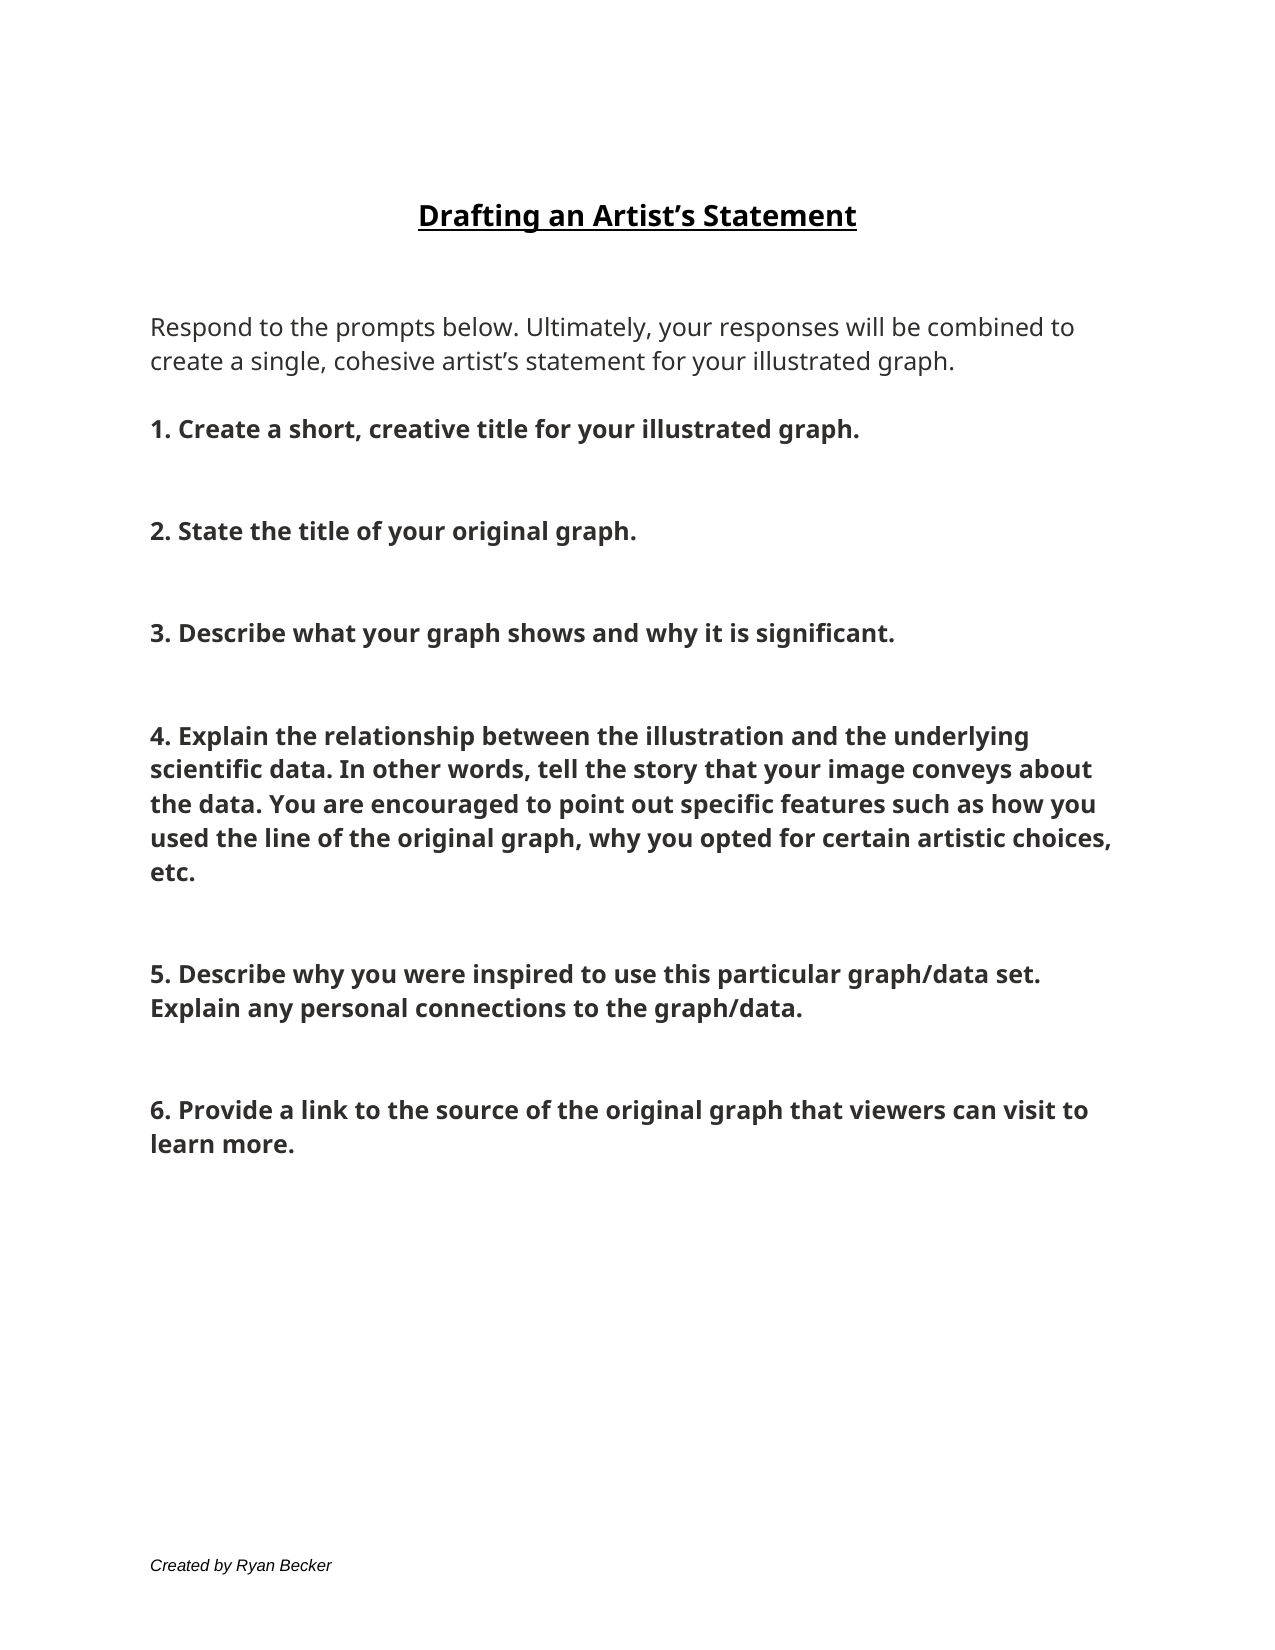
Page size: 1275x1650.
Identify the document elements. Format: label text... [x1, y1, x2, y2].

text Drafting an Artist’s Statement [150, 196, 1125, 235]
text 2. State the title of your original graph. [150, 514, 1125, 548]
text 1. Create a short, creative title for your illustrated graph. [150, 412, 1125, 446]
text 6. Provide a link to the source of the original graph that viewers can visit to learn more. [150, 1093, 1125, 1161]
text Respond to the prompts below. Ultimately, your responses will be combined to create a single, cohesive artist’s statement for your illustrated graph. [150, 309, 1125, 377]
text 5. Describe why you were inspired to use this particular graph/data set. Explain any personal connections to the graph/data. [150, 957, 1125, 1025]
text 4. Explain the relationship between the illustration and the underlying scientific data. In other words, tell the story that your image conveys about the data. You are encouraged to point out specific features such as how you used the line of the original graph, why you opted for certain artistic choices, etc. [150, 718, 1125, 888]
text 3. Describe what your graph shows and why it is significant. [150, 616, 1125, 650]
